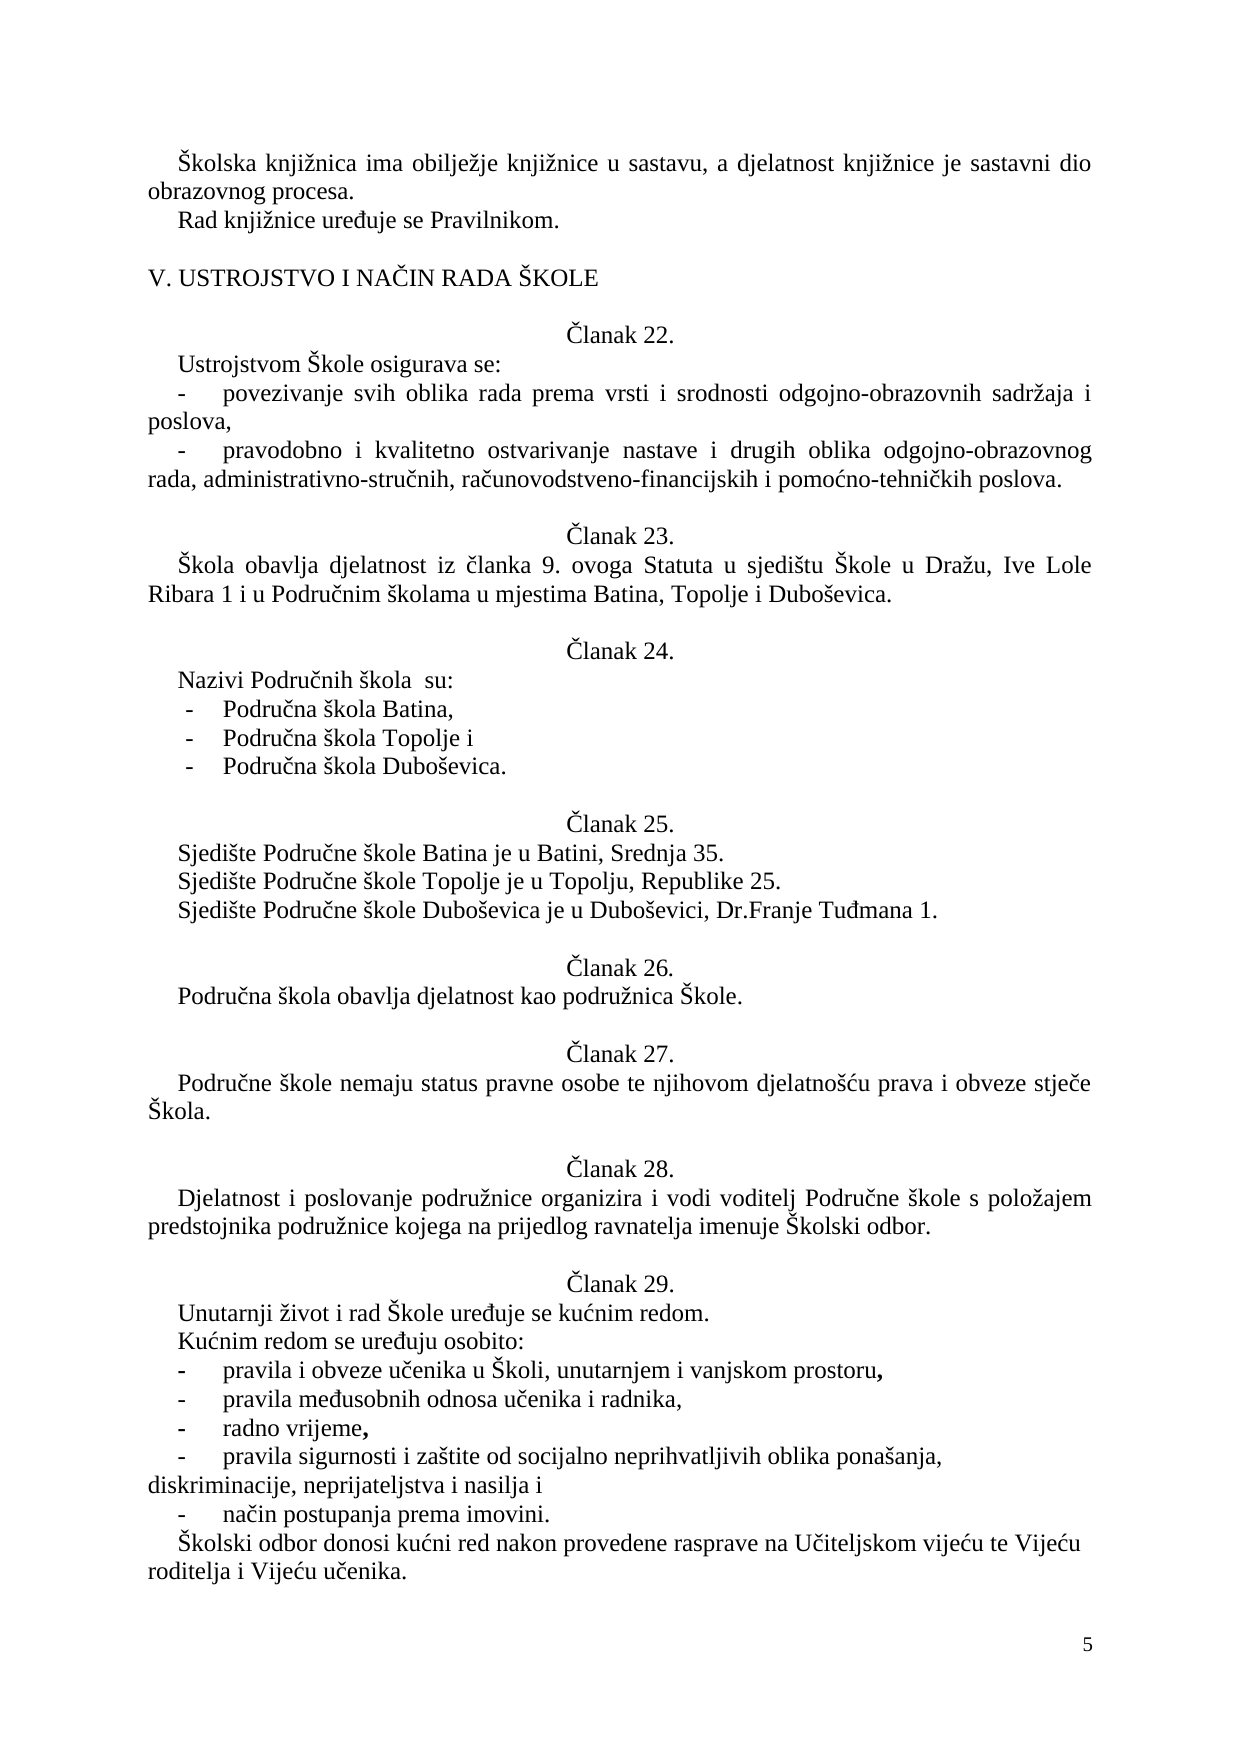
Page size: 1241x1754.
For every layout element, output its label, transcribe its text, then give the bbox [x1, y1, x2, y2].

text Rad knjižnice uređuje se Pravilnikom. [148, 205, 1093, 234]
text Unutarnji život i rad Škole uređuje se kućnim redom. [148, 1298, 1093, 1326]
list način postupanja prema imovini. [148, 1499, 1093, 1528]
list pravila i obveze učenika u Školi, unutarnjem i vanjskom prostoru, [148, 1355, 1093, 1384]
text Ustrojstvom Škole osigurava se: [148, 349, 1093, 378]
text Djelatnost i poslovanje podružnice organizira i vodi voditelj Područne škole s položajem predstojnika podružnice kojega na prijedlog ravnatelja imenuje Školski odbor. [148, 1183, 1093, 1240]
list pravila sigurnosti i zaštite od socijalno neprihvatljivih oblika ponašanja, diskriminacije, neprijateljstva i nasilja i [148, 1441, 1093, 1499]
text Članak 27. [148, 1039, 1093, 1068]
text Članak 25. [148, 809, 1093, 838]
list pravodobno i kvalitetno ostvarivanje nastave i drugih oblika odgojno-obrazovnog rada, administrativno-stručnih, računovodstveno-financijskih i pomoćno-tehničkih poslova. [148, 435, 1093, 493]
text Nazivi Područnih škola su: [148, 665, 1093, 694]
text Sjedište Područne škole Topolje je u Topolju, Republike 25. [148, 866, 1093, 895]
list Područna škola Duboševica. [185, 751, 1093, 780]
text Članak 29. [148, 1269, 1093, 1298]
text Područna škola obavlja djelatnost kao podružnica Škole. [148, 981, 1093, 1010]
text V. USTROJSTVO I NAČIN RADA ŠKOLE [148, 263, 1093, 291]
text Sjedište Područne škole Duboševica je u Duboševici, Dr.Franje Tuđmana 1. [148, 895, 1093, 924]
text Područne škole nemaju status pravne osobe te njihovom djelatnošću prava i obveze stječe Škola. [148, 1068, 1093, 1125]
text Školski odbor donosi kućni red nakon provedene rasprave na Učiteljskom vijeću te Vijeću roditelja i Vijeću učenika. [148, 1528, 1093, 1585]
list pravila međusobnih odnosa učenika i radnika, [148, 1384, 1093, 1413]
text Škola obavlja djelatnost iz članka 9. ovoga Statuta u sjedištu Škole u Dražu, Ive Lole Ribara 1 i u Područnim školama u mjestima Batina, Topolje i Duboševica. [148, 550, 1093, 608]
list Područna škola Topolje i [185, 723, 1093, 751]
text Članak 23. [148, 521, 1093, 550]
list povezivanje svih oblika rada prema vrsti i srodnosti odgojno-obrazovnih sadržaja i poslova, [148, 378, 1093, 435]
text Kućnim redom se uređuju osobito: [148, 1326, 1093, 1355]
text Članak 24. [148, 636, 1093, 665]
text Školska knjižnica ima obilježje knjižnice u sastavu, a djelatnost knjižnice je sastavni dio obrazovnog procesa. [148, 148, 1093, 205]
text Članak 22. [148, 320, 1093, 349]
text Članak 26. [148, 953, 1093, 981]
text Sjedište Područne škole Batina je u Batini, Srednja 35. [148, 838, 1093, 866]
list radno vrijeme, [148, 1413, 1093, 1441]
text Članak 28. [148, 1154, 1093, 1183]
list Područna škola Batina, [185, 694, 1093, 723]
